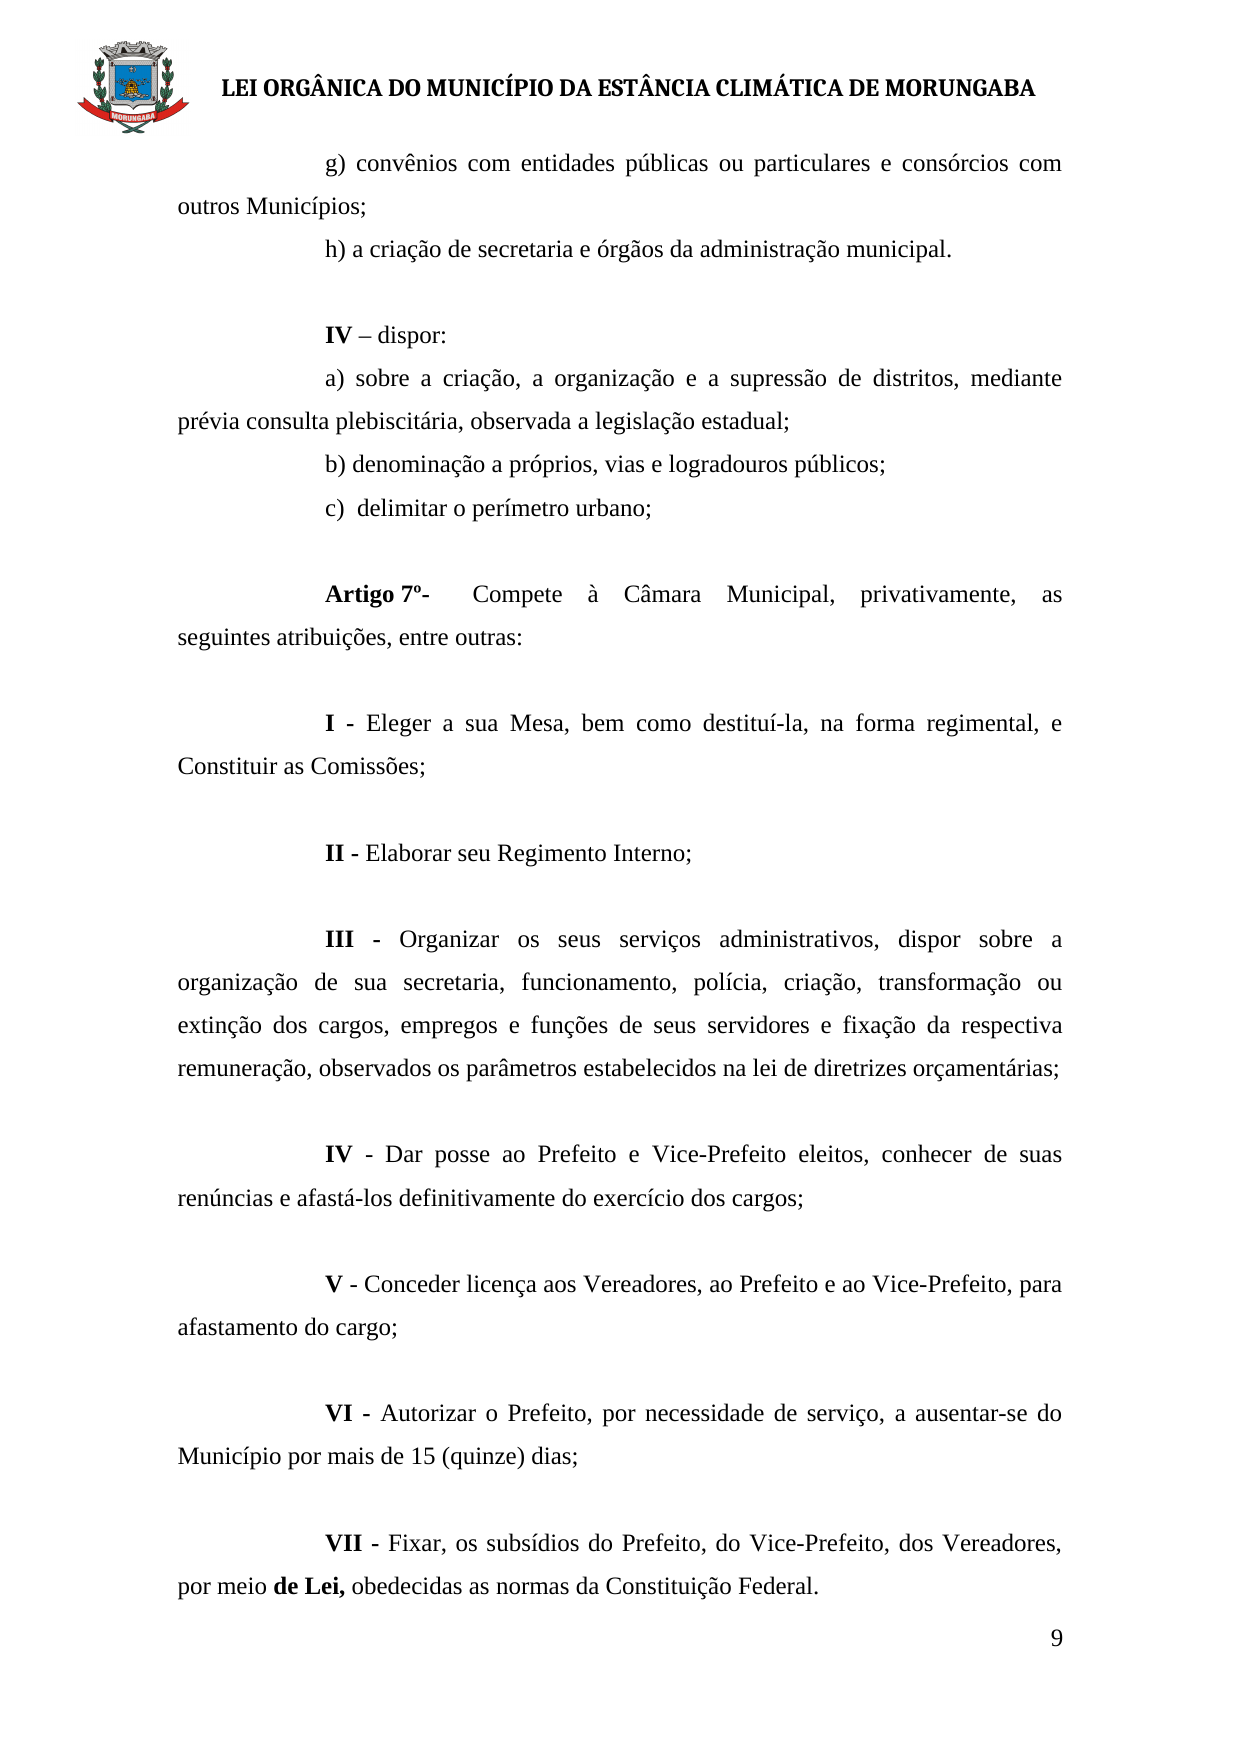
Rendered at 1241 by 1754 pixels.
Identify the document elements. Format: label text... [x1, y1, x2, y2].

text c) delimitar o perímetro urbano; [177, 493, 1063, 521]
text a) sobre a criação, a organização e a supressão de distritos, mediante prévia consulta plebiscitária, observada a legislação estadual; [177, 363, 1063, 435]
text Artigo 7º- Compete à Câmara Municipal, privativamente, as seguintes atribuições, entre outras: [177, 579, 1063, 651]
text h) a criação de secretaria e órgãos da administração municipal. [177, 234, 1063, 263]
text VII - Fixar, os subsídios do Prefeito, do Vice-Prefeito, dos Vereadores, por meio de Lei, obedecidas as normas da Constituição Federal. [177, 1528, 1063, 1599]
text III - Organizar os seus serviços administrativos, dispor sobre a organização de sua secretaria, funcionamento, polícia, criação, transformação ou extinção dos cargos, empregos e funções de seus servidores e fixação da respectiva remuneração, observados os parâmetros estabelecidos na lei de diretrizes orçamentárias; [177, 924, 1063, 1082]
text V - Conceder licença aos Vereadores, ao Prefeito e ao Vice-Prefeito, para afastamento do cargo; [177, 1269, 1063, 1341]
text VI - Autorizar o Prefeito, por necessidade de serviço, a ausentar-se do Município por mais de 15 (quinze) dias; [177, 1398, 1063, 1470]
picture [75, 39, 191, 136]
text II - Elaborar seu Regimento Interno; [177, 838, 1063, 866]
text IV - Dar posse ao Prefeito e Vice-Prefeito eleitos, conhecer de suas renúncias e afastá-los definitivamente do exercício dos cargos; [177, 1139, 1063, 1211]
text g) convênios com entidades públicas ou particulares e consórcios com outros Municípios; [177, 148, 1063, 219]
text b) denominação a próprios, vias e logradouros públicos; [177, 449, 1063, 478]
text IV – dispor: [325, 277, 1063, 349]
text I - Eleger a sua Mesa, bem como destituí-la, na forma regimental, e Constituir as Comissões; [177, 708, 1063, 780]
